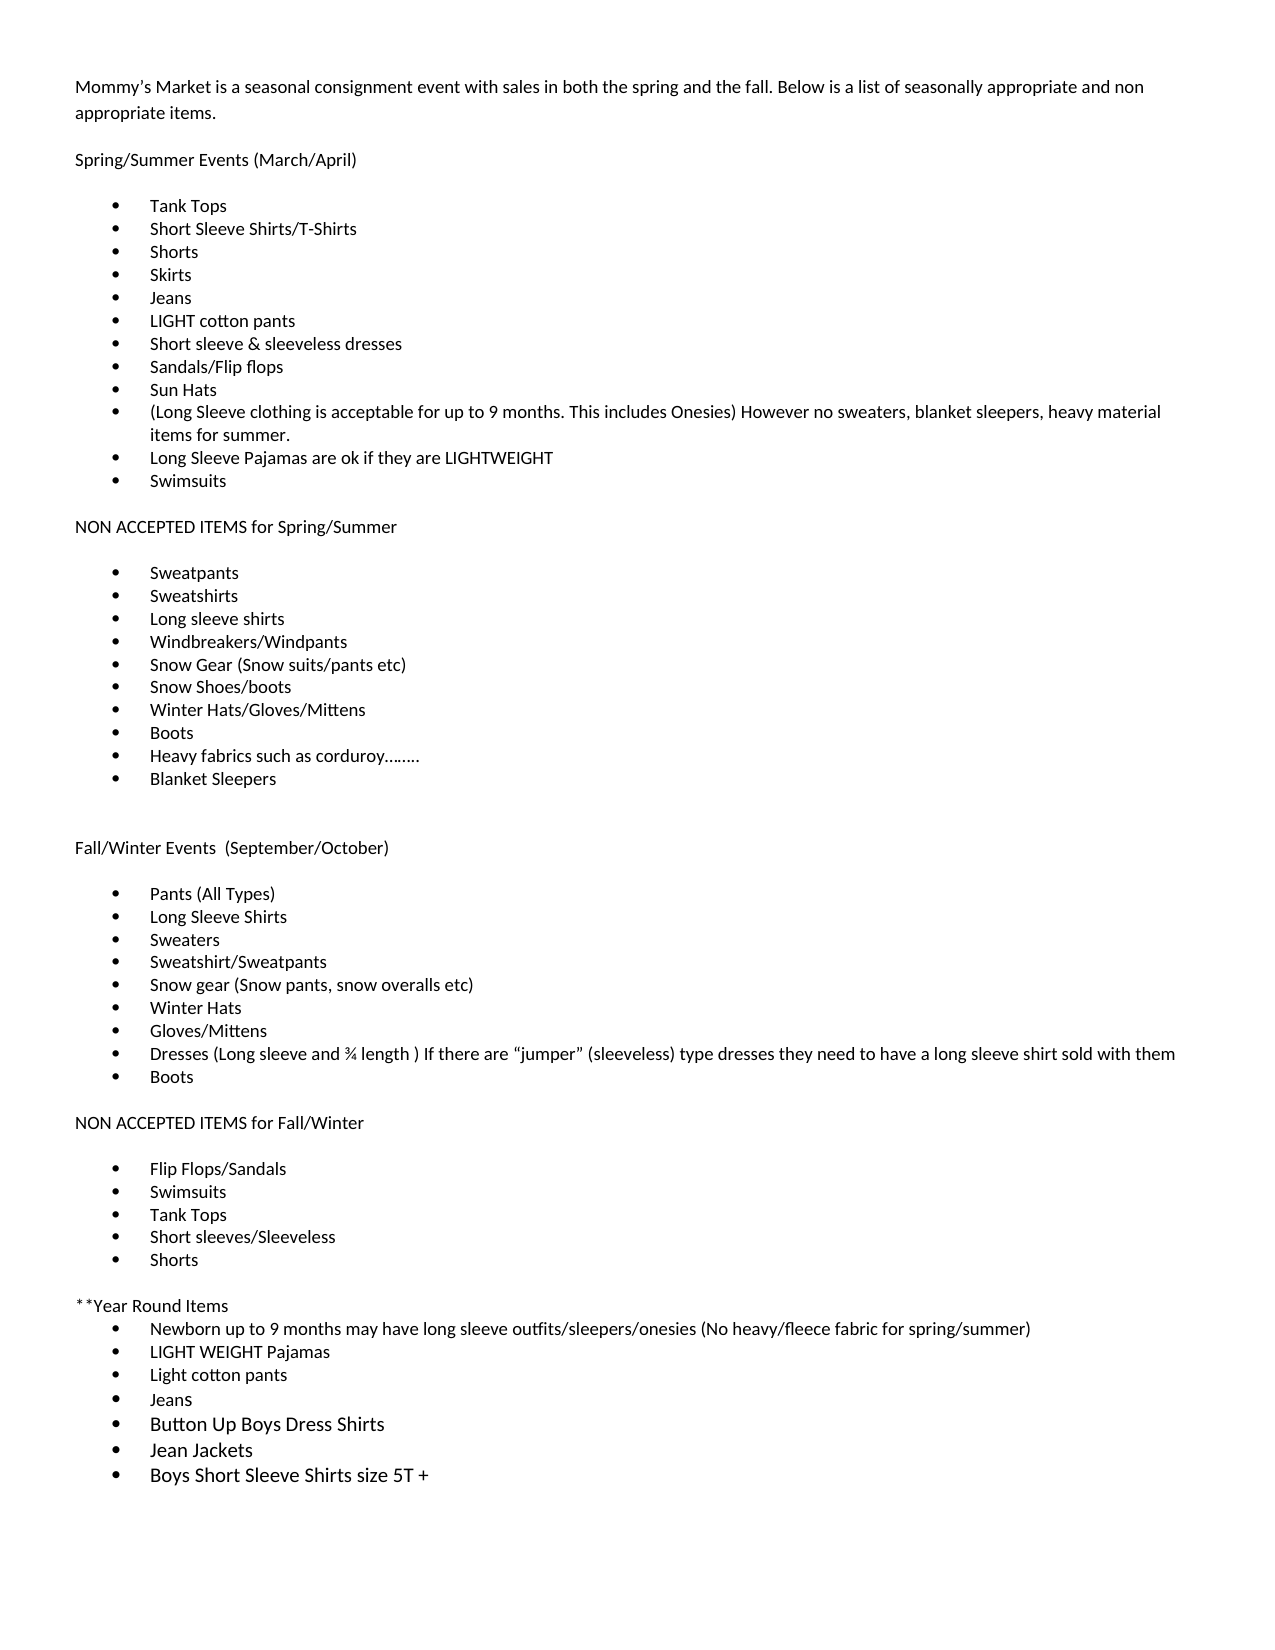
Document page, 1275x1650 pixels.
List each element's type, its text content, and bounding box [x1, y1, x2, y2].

list Short sleeve & sleeveless dresses [112, 332, 1200, 355]
list (Long Sleeve clothing is acceptable for up to 9 months. This includes Onesies) However no sweaters, blanket sleepers, heavy material items for summer. [112, 401, 1200, 446]
text **Year Round Items [75, 1294, 1200, 1317]
list Heavy fabrics such as corduroy…….. [112, 744, 1200, 767]
list Long Sleeve Shirts [112, 905, 1200, 928]
list Short sleeves/Sleeveless [112, 1226, 1200, 1248]
list Swimsuits [112, 469, 1200, 492]
list Tank Tops [112, 194, 1200, 217]
list LIGHT WEIGHT Pajamas [112, 1340, 1200, 1363]
list Long Sleeve Pajamas are ok if they are LIGHTWEIGHT [112, 446, 1200, 469]
list Jeans [112, 1386, 1200, 1411]
list Short Sleeve Shirts/T-Shirts [112, 217, 1200, 240]
text NON ACCEPTED ITEMS for Spring/Summer [75, 515, 1200, 538]
list Snow Gear (Snow suits/pants etc) [112, 653, 1200, 676]
list Sweatpants [112, 561, 1200, 584]
list Tank Tops [112, 1203, 1200, 1226]
list Sweatshirts [112, 584, 1200, 607]
list Light cotton pants [112, 1363, 1200, 1386]
list Dresses (Long sleeve and ¾ length ) If there are “jumper” (sleeveless) type dresses they need to have a long sleeve shirt sold with them [112, 1042, 1200, 1065]
list Jeans [112, 286, 1200, 309]
text Mommy’s Market is a seasonal consignment event with sales in both the spring and the fall. Below is a list of seasonally appropriate and non appropriate items. [75, 75, 1200, 124]
list Jean Jackets [112, 1437, 1200, 1462]
list Swimsuits [112, 1180, 1200, 1203]
list Boots [112, 1065, 1200, 1088]
list LIGHT cotton pants [112, 309, 1200, 332]
list Winter Hats/Gloves/Mittens [112, 698, 1200, 721]
list Boots [112, 721, 1200, 744]
list Button Up Boys Dress Shirts [112, 1411, 1200, 1437]
text NON ACCEPTED ITEMS for Fall/Winter [75, 1111, 1200, 1134]
list Sweatshirt/Sweatpants [112, 951, 1200, 973]
list Newborn up to 9 months may have long sleeve outfits/sleepers/onesies (No heavy/fleece fabric for spring/summer) [112, 1317, 1200, 1340]
list Long sleeve shirts [112, 607, 1200, 630]
list Blanket Sleepers [112, 767, 1200, 790]
list Skirts [112, 263, 1200, 286]
text Spring/Summer Events (March/April) [75, 148, 1200, 171]
list Windbreakers/Windpants [112, 630, 1200, 653]
list Gloves/Mittens [112, 1019, 1200, 1042]
list Flip Flops/Sandals [112, 1157, 1200, 1180]
text Fall/Winter Events (September/October) [75, 836, 1200, 859]
list Snow Shoes/boots [112, 676, 1200, 698]
list Sweaters [112, 928, 1200, 951]
list Shorts [112, 1248, 1200, 1271]
list Sandals/Flip flops [112, 355, 1200, 378]
list Snow gear (Snow pants, snow overalls etc) [112, 973, 1200, 996]
list Winter Hats [112, 996, 1200, 1019]
list Boys Short Sleeve Shirts size 5T + [112, 1462, 1200, 1488]
list Sun Hats [112, 378, 1200, 401]
list Shorts [112, 240, 1200, 263]
list Pants (All Types) [112, 882, 1200, 905]
